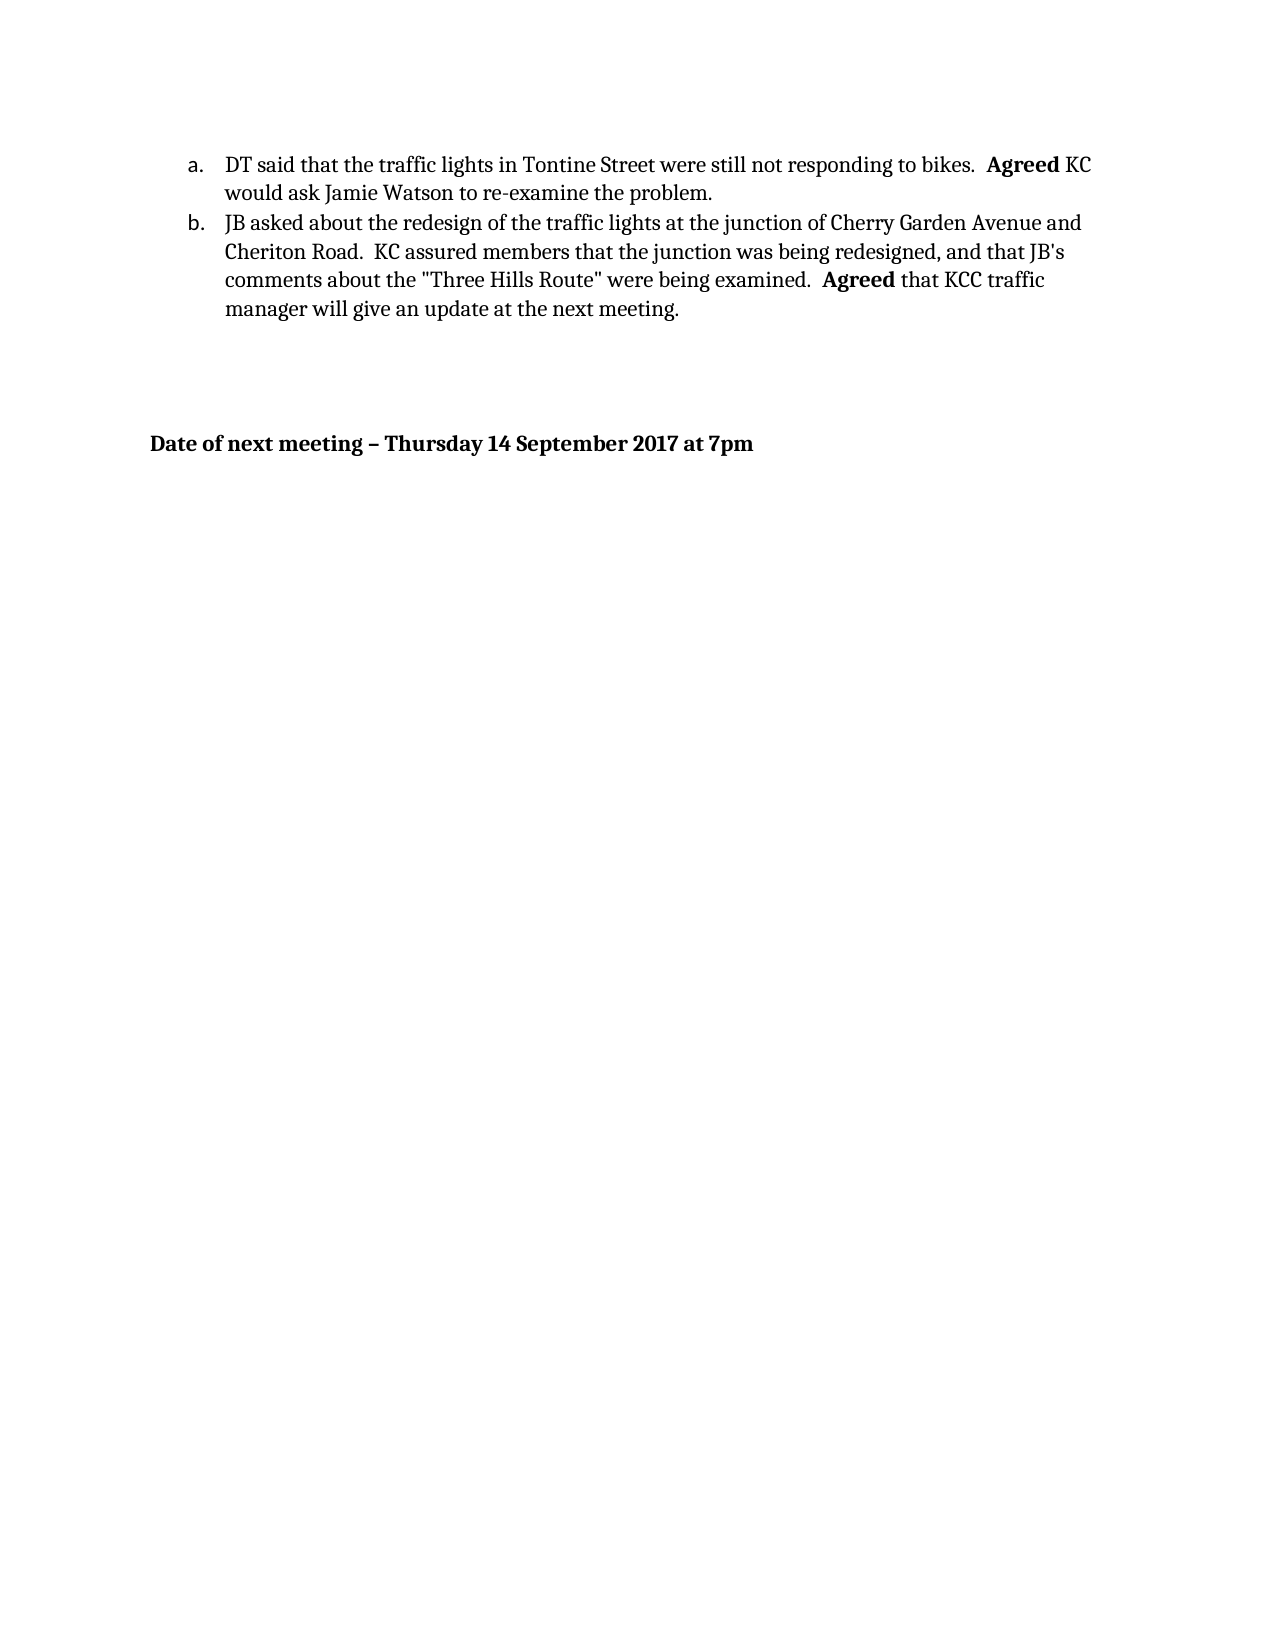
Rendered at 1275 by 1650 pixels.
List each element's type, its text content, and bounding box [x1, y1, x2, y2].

list JB asked about the redesign of the traffic lights at the junction of Cherry Garden Avenue and Cheriton Road. KC assured members that the junction was being redesigned, and that JB's comments about the "Three Hills oute" were being examined. Agreed that KCC traffic manager will give an update at the next meeting. [187, 208, 1125, 322]
list DT said that the traffic lights in Tontine Street were still not responding to bikes. Agreed KC would ask Jamie Watson to re-examine the problem. [187, 150, 1125, 206]
text Date of next meeting – Thursday 14 September 2017 at 7pm [150, 431, 1125, 457]
